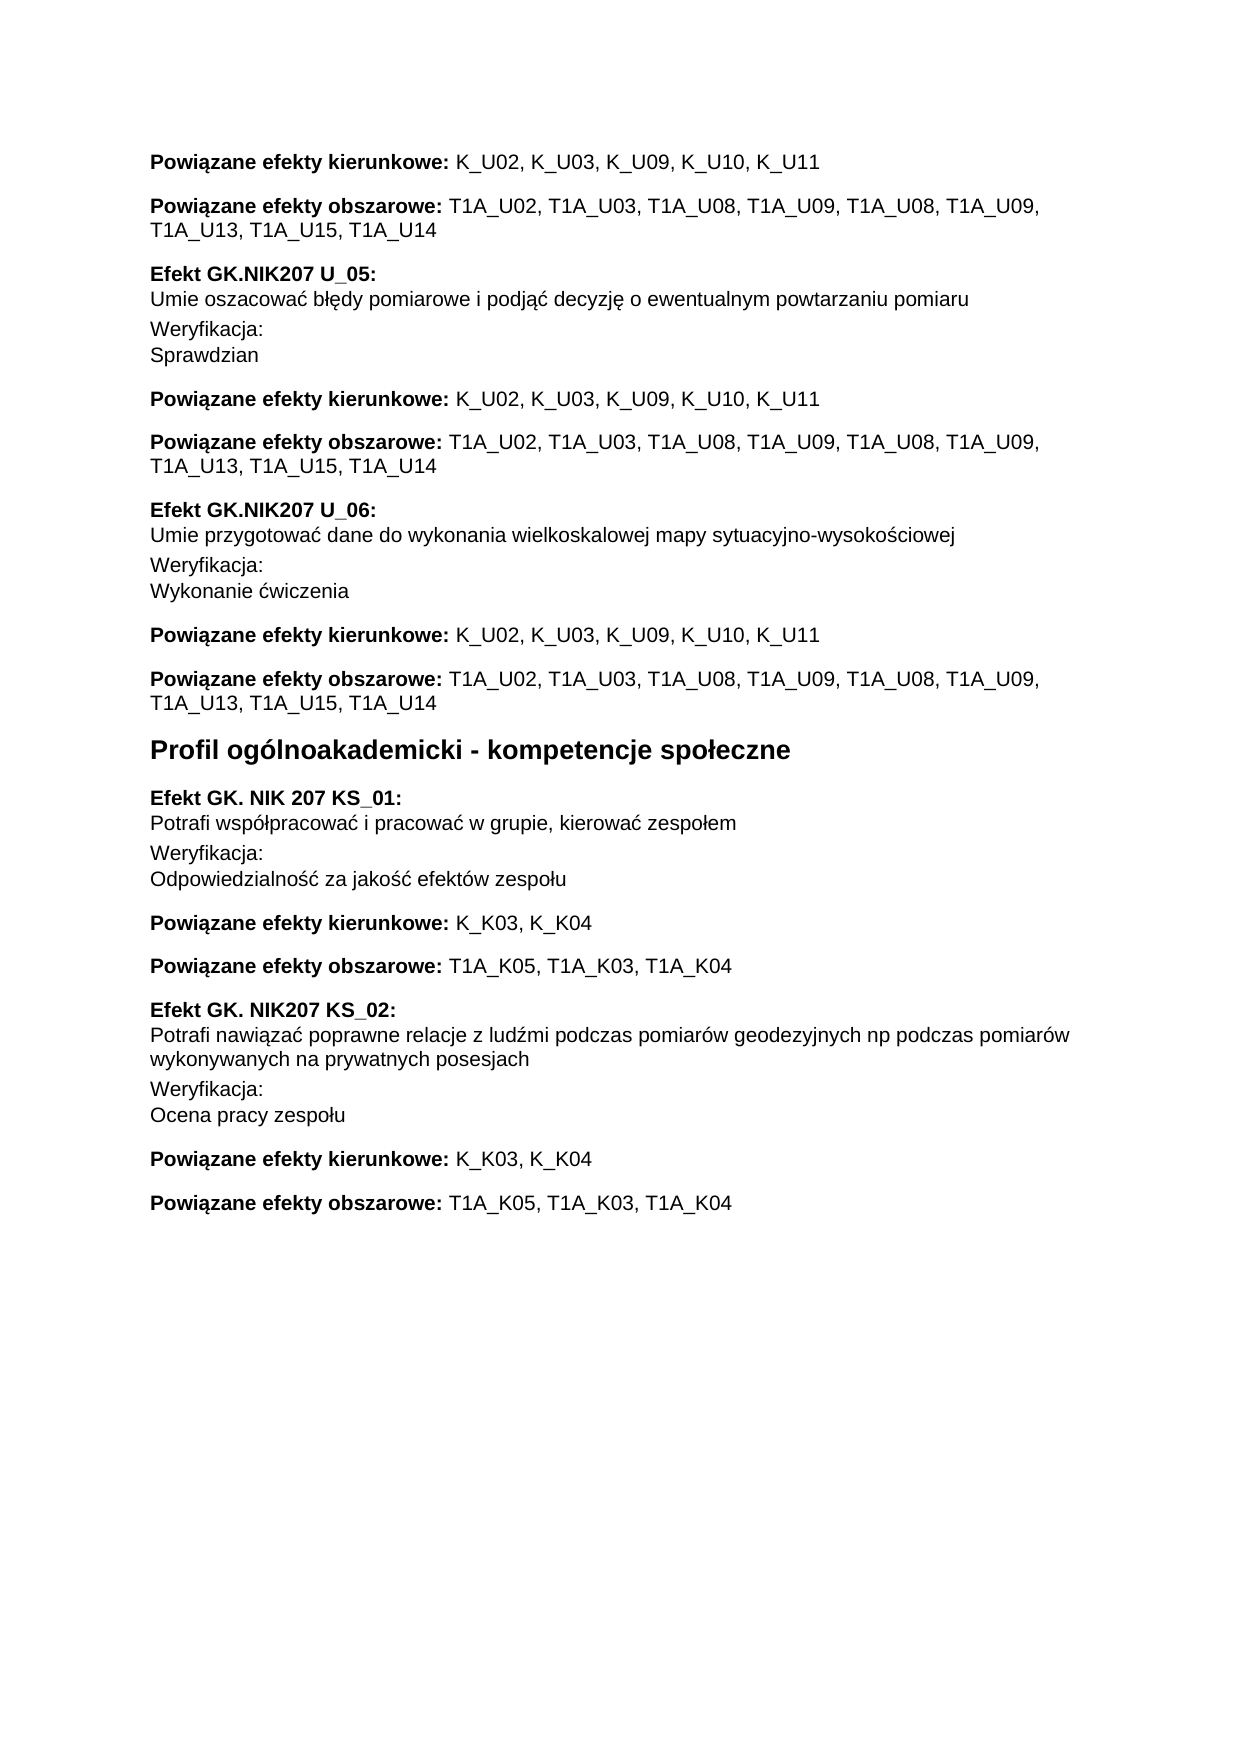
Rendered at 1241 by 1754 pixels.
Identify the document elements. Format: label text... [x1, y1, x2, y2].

text Powiązane efekty kierunkowe: K_K03, K_K04 [150, 910, 1090, 934]
text Efekt GK.NIK207 U_05: [150, 261, 1090, 285]
text Powiązane efekty kierunkowe: K_U02, K_U03, K_U09, K_U10, K_U11 [150, 150, 1090, 174]
text Powiązane efekty kierunkowe: K_U02, K_U03, K_U09, K_U10, K_U11 [150, 623, 1090, 647]
text Powiązane efekty obszarowe: T1A_K05, T1A_K03, T1A_K04 [150, 1191, 1090, 1214]
text Powiązane efekty kierunkowe: K_U02, K_U03, K_U09, K_U10, K_U11 [150, 386, 1090, 410]
text Powiązane efekty kierunkowe: K_K03, K_K04 [150, 1147, 1090, 1171]
text Powiązane efekty obszarowe: T1A_K05, T1A_K03, T1A_K04 [150, 954, 1090, 978]
text Weryfikacja: [150, 553, 1090, 577]
text Efekt GK.NIK207 U_06: [150, 498, 1090, 522]
text Potrafi nawiązać poprawne relacje z ludźmi podczas pomiarów geodezyjnych np podczas pomiarów wykonywanych na prywatnych posesjach [150, 1023, 1090, 1071]
text Sprawdzian [150, 343, 1090, 367]
text Umie przygotować dane do wykonania wielkoskalowej mapy sytuacyjno-wysokościowej [150, 523, 1090, 547]
subtitle Profil ogólnoakademicki - kompetencje społeczne [150, 734, 1090, 766]
text Weryfikacja: [150, 1077, 1090, 1101]
text Efekt GK. NIK 207 KS_01: [150, 785, 1090, 809]
text Weryfikacja: [150, 841, 1090, 864]
text Weryfikacja: [150, 317, 1090, 341]
text Ocena pracy zespołu [150, 1103, 1090, 1127]
text Wykonanie ćwiczenia [150, 579, 1090, 603]
text Umie oszacować błędy pomiarowe i podjąć decyzję o ewentualnym powtarzaniu pomiaru [150, 286, 1090, 310]
text Powiązane efekty obszarowe: T1A_U02, T1A_U03, T1A_U08, T1A_U09, T1A_U08, T1A_U09, T1A_U13, T1A_U15, T1A_U14 [150, 194, 1090, 242]
text Powiązane efekty obszarowe: T1A_U02, T1A_U03, T1A_U08, T1A_U09, T1A_U08, T1A_U09, T1A_U13, T1A_U15, T1A_U14 [150, 667, 1090, 714]
text Powiązane efekty obszarowe: T1A_U02, T1A_U03, T1A_U08, T1A_U09, T1A_U08, T1A_U09, T1A_U13, T1A_U15, T1A_U14 [150, 430, 1090, 478]
text Odpowiedzialność za jakość efektów zespołu [150, 867, 1090, 891]
text Potrafi współpracować i pracować w grupie, kierować zespołem [150, 810, 1090, 834]
text Efekt GK. NIK207 KS_02: [150, 998, 1090, 1022]
